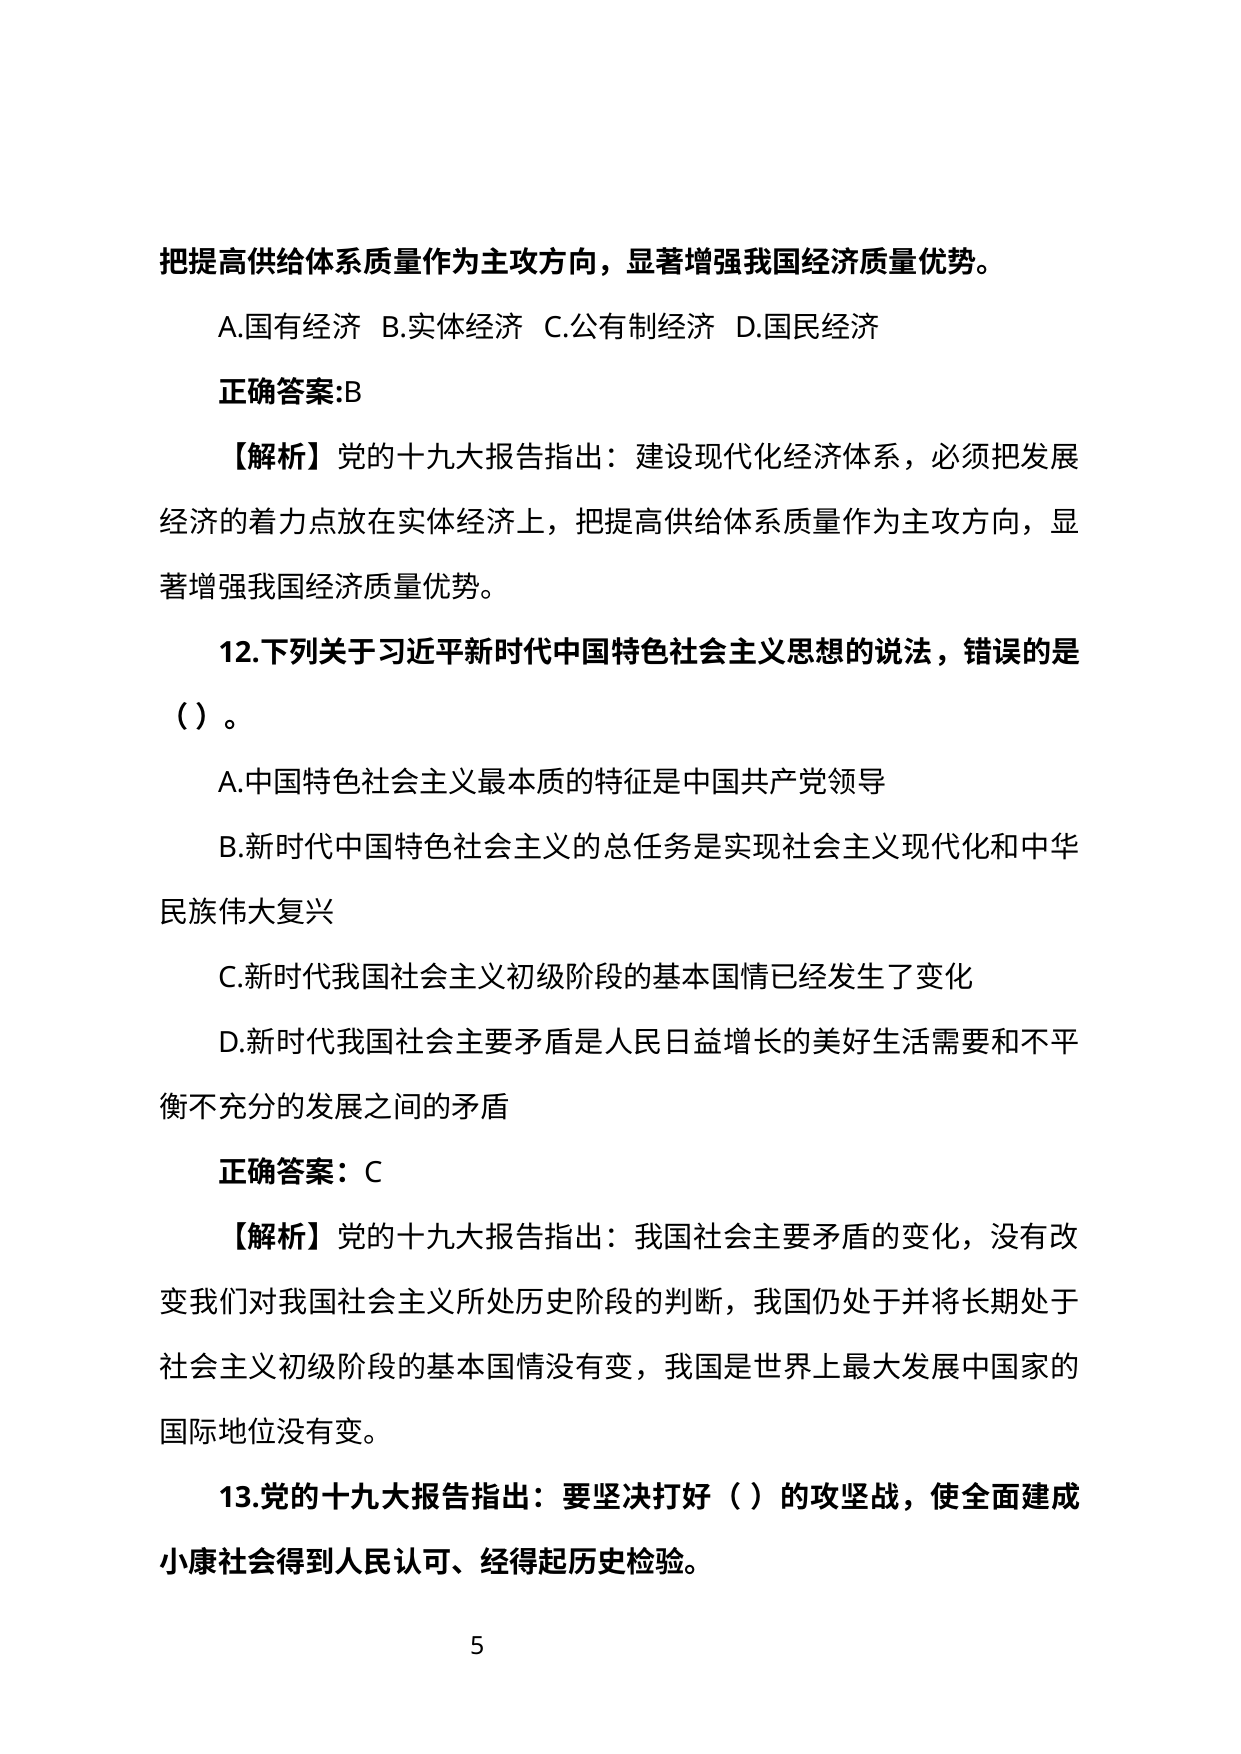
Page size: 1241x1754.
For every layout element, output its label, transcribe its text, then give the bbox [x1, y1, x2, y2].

text 12.下列关于习近平新时代中国特色社会主义思想的说法，错误的是（ ）。 [159, 617, 1081, 747]
text 正确答案：C [159, 1137, 1081, 1202]
text D.新时代我国社会主要矛盾是人民日益增长的美好生活需要和不平衡不充分的发展之间的矛盾 [159, 1007, 1081, 1137]
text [159, 227, 1081, 292]
text B.新时代中国特色社会主义的总任务是实现社会主义现代化和中华民族伟大复兴 [159, 812, 1081, 942]
text 13.党的十九大报告指出：要坚决打好（ ）的攻坚战，使全面建成小康社会得到人民认可、经得起历史检验。 [159, 1462, 1081, 1592]
text 【解析】党的十九大报告指出：我国社会主要矛盾的变化，没有改变我们对我国社会主义所处历史阶段的判断，我国仍处于并将长期处于社会主义初级阶段的基本国情没有变，我国是世界上最大发展中国家的国际地位没有变。 [159, 1202, 1081, 1462]
text 正确答案:B [159, 357, 1081, 422]
text 【解析】党的十九大报告指出：建设现代化经济体系，必须把发展经济的着力点放在实体经济上，把提高供给体系质量作为主攻方向，显著增强我国经济质量优势。 [159, 422, 1081, 617]
text C.新时代我国社会主义初级阶段的基本国情已经发生了变化 [159, 942, 1081, 1007]
text A.国有经济 B.实体经济 C.公有制经济 D.国民经济 [159, 292, 1081, 357]
text A.中国特色社会主义最本质的特征是中国共产党领导 [159, 747, 1081, 812]
